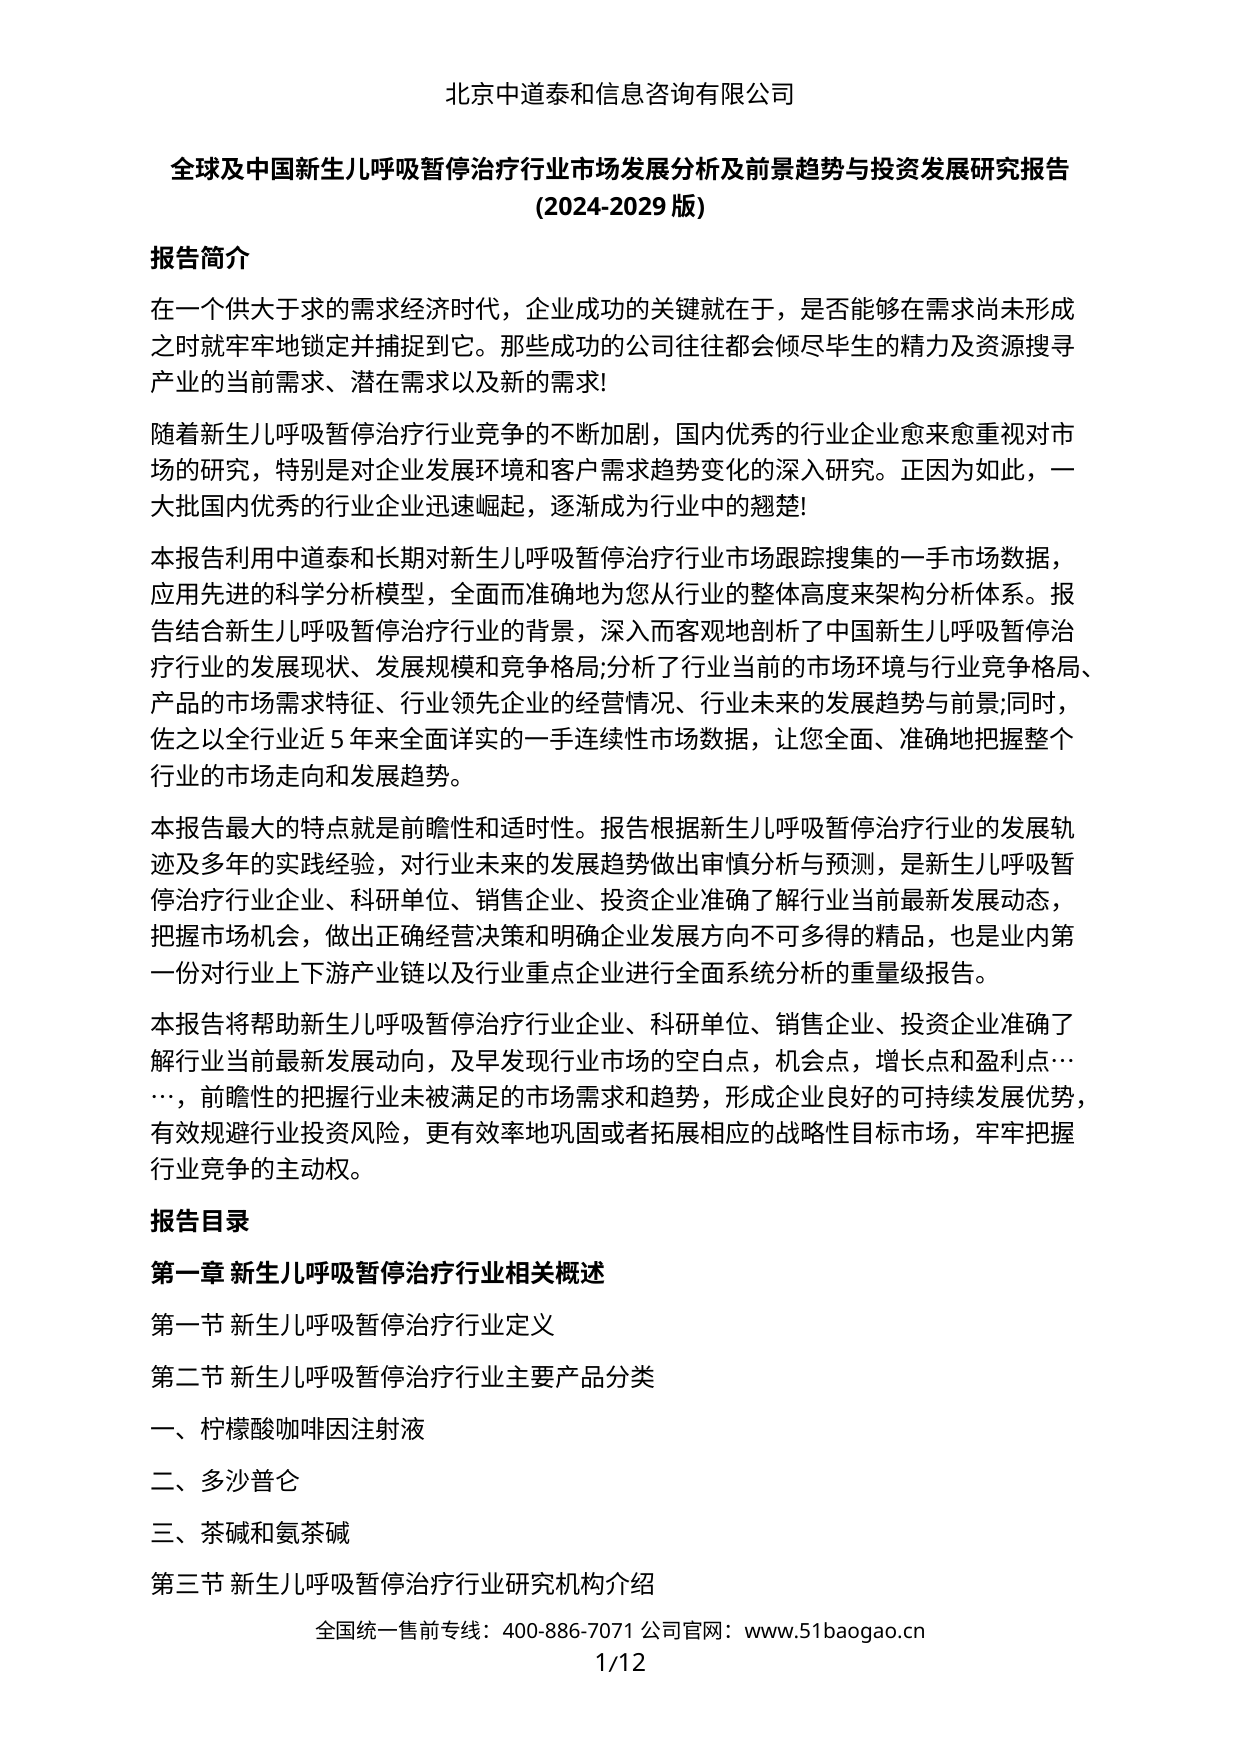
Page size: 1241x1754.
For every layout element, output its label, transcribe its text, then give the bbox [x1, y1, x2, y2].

text 在一个供大于求的需求经济时代，企业成功的关键就在于，是否能够在需求尚未形成之时就牢牢地锁定并捕捉到它。那些成功的公司往往都会倾尽毕生的精力及资源搜寻产业的当前需求、潜在需求以及新的需求! [150, 290, 1090, 399]
text 第三节 新生儿呼吸暂停治疗行业研究机构介绍 [150, 1565, 1090, 1601]
text 第一章 新生儿呼吸暂停治疗行业相关概述 [150, 1254, 1090, 1290]
text 本报告将帮助新生儿呼吸暂停治疗行业企业、科研单位、销售企业、投资企业准确了解行业当前最新发展动向，及早发现行业市场的空白点，机会点，增长点和盈利点……，前瞻性的把握行业未被满足的市场需求和趋势，形成企业良好的可持续发展优势，有效规避行业投资风险，更有效率地巩固或者拓展相应的战略性目标市场，牢牢把握行业竞争的主动权。 [150, 1005, 1090, 1186]
text 报告简介 [150, 238, 1090, 274]
text 全球及中国新生儿呼吸暂停治疗行业市场发展分析及前景趋势与投资发展研究报告(2024-2029版) [150, 150, 1090, 222]
text 三、茶碱和氨茶碱 [150, 1513, 1090, 1549]
text 第一节 新生儿呼吸暂停治疗行业定义 [150, 1306, 1090, 1342]
text 第二节 新生儿呼吸暂停治疗行业主要产品分类 [150, 1357, 1090, 1394]
text 本报告利用中道泰和长期对新生儿呼吸暂停治疗行业市场跟踪搜集的一手市场数据，应用先进的科学分析模型，全面而准确地为您从行业的整体高度来架构分析体系。报告结合新生儿呼吸暂停治疗行业的背景，深入而客观地剖析了中国新生儿呼吸暂停治疗行业的发展现状、发展规模和竞争格局;分析了行业当前的市场环境与行业竞争格局、产品的市场需求特征、行业领先企业的经营情况、行业未来的发展趋势与前景;同时，佐之以全行业近5年来全面详实的一手连续性市场数据，让您全面、准确地把握整个行业的市场走向和发展趋势。 [150, 539, 1090, 792]
text 随着新生儿呼吸暂停治疗行业竞争的不断加剧，国内优秀的行业企业愈来愈重视对市场的研究，特别是对企业发展环境和客户需求趋势变化的深入研究。正因为如此，一大批国内优秀的行业企业迅速崛起，逐渐成为行业中的翘楚! [150, 414, 1090, 523]
text 一、柠檬酸咖啡因注射液 [150, 1409, 1090, 1446]
text 二、多沙普仑 [150, 1461, 1090, 1497]
text 本报告最大的特点就是前瞻性和适时性。报告根据新生儿呼吸暂停治疗行业的发展轨迹及多年的实践经验，对行业未来的发展趋势做出审慎分析与预测，是新生儿呼吸暂停治疗行业企业、科研单位、销售企业、投资企业准确了解行业当前最新发展动态，把握市场机会，做出正确经营决策和明确企业发展方向不可多得的精品，也是业内第一份对行业上下游产业链以及行业重点企业进行全面系统分析的重量级报告。 [150, 808, 1090, 989]
text 报告目录 [150, 1202, 1090, 1238]
